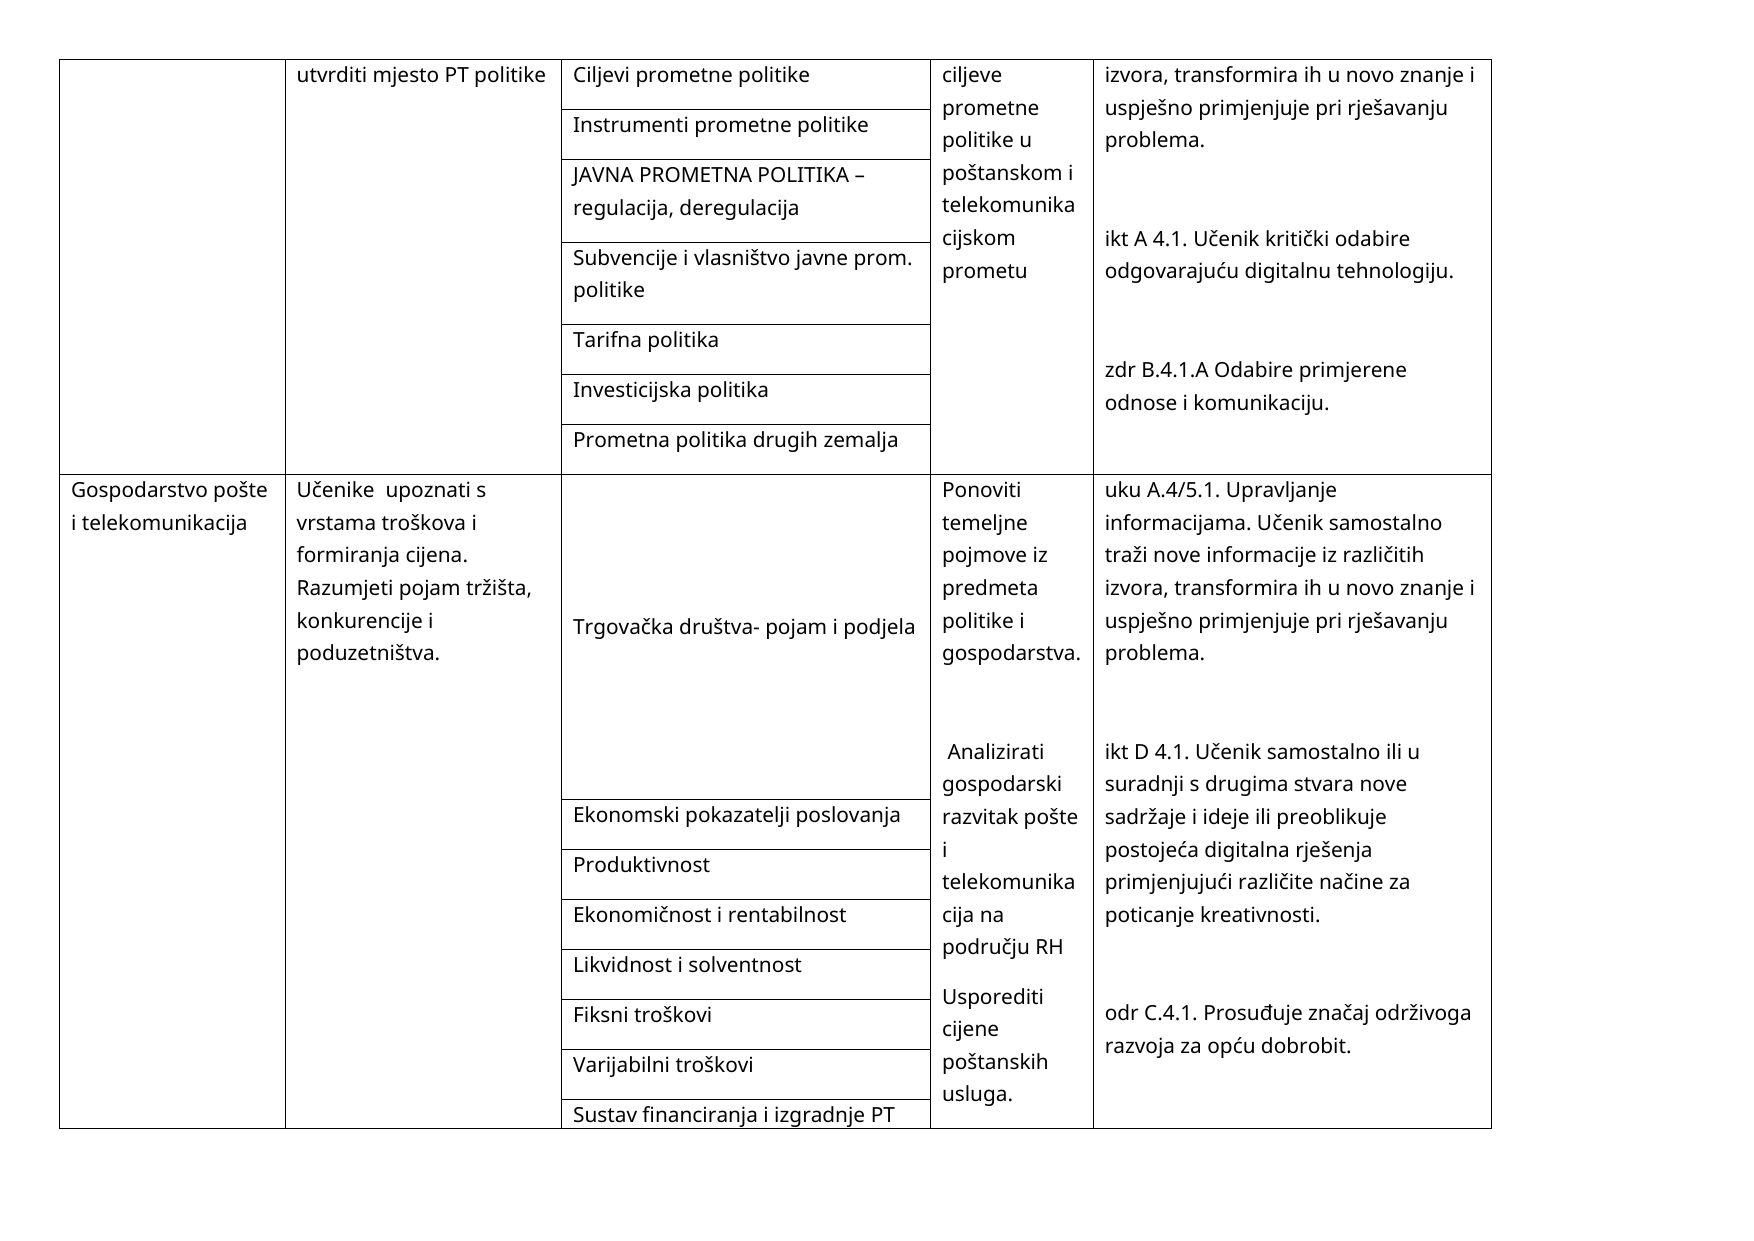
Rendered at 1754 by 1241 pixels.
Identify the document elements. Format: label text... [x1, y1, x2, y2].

table_cell Likvidnost i solventnost [562, 950, 930, 999]
table_cell Ekonomičnost i rentabilnost [562, 900, 930, 949]
table_cell Tarifna politika [562, 325, 930, 374]
table_cell Učenike upoznati s vrstama troškova i formiranja cijena. Razumjeti pojam tržišta, konkurencije i poduzetništva. [286, 475, 561, 1128]
table_cell Varijabilni troškovi [562, 1050, 930, 1099]
table_cell Ekonomski pokazatelji poslovanja [562, 800, 930, 849]
table_cell Ciljevi prometne politike [562, 60, 930, 109]
table_cell uku A.4/5.1. Upravljanje informacijama. Učenik samostalno traži nove informacije iz različitih izvora, transformira ih u novo znanje i uspješno primjenjuje pri rješavanju problema. ikt D 4.1. Učenik samostalno ili u suradnji s drugima stvara nove sadržaje i ideje ili preoblikuje postojeća digitalna rješenja primjenjujući različite načine za poticanje kreativnosti. odr C.4.1. Prosuđuje značaj održivoga razvoja za opću dobrobit. [1094, 475, 1491, 1128]
table_cell Trgovačka društva- pojam i podjela [562, 475, 930, 799]
table_cell Prometna politika drugih zemalja [562, 425, 930, 474]
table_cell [562, 1100, 930, 1128]
table_cell JAVNA PROMETNA POLITIKA – regulacija, deregulacija [562, 160, 930, 242]
table_cell Gospodarstvo pošte i telekomunikacija [60, 475, 285, 1128]
table_cell Investicijska politika [562, 375, 930, 424]
table_cell Instrumenti prometne politike [562, 110, 930, 159]
table_cell Ponoviti temeljne pojmove iz predmeta politike i gospodarstva. Analizirati gospodarski razvitak pošte i telekomunikacija na području RH Usporediti cijene poštanskih usluga. Usporediti cijene telekomunikacijskih usluga. Projektni zadatak vlastitu poduzetničku ideju realizirati kroz samostalne radove učenika. [931, 475, 1093, 1128]
table_cell Subvencije i vlasništvo javne prom. politike [562, 243, 930, 324]
table_cell Produktivnost [562, 850, 930, 899]
table_cell Fiksni troškovi [562, 1000, 930, 1049]
